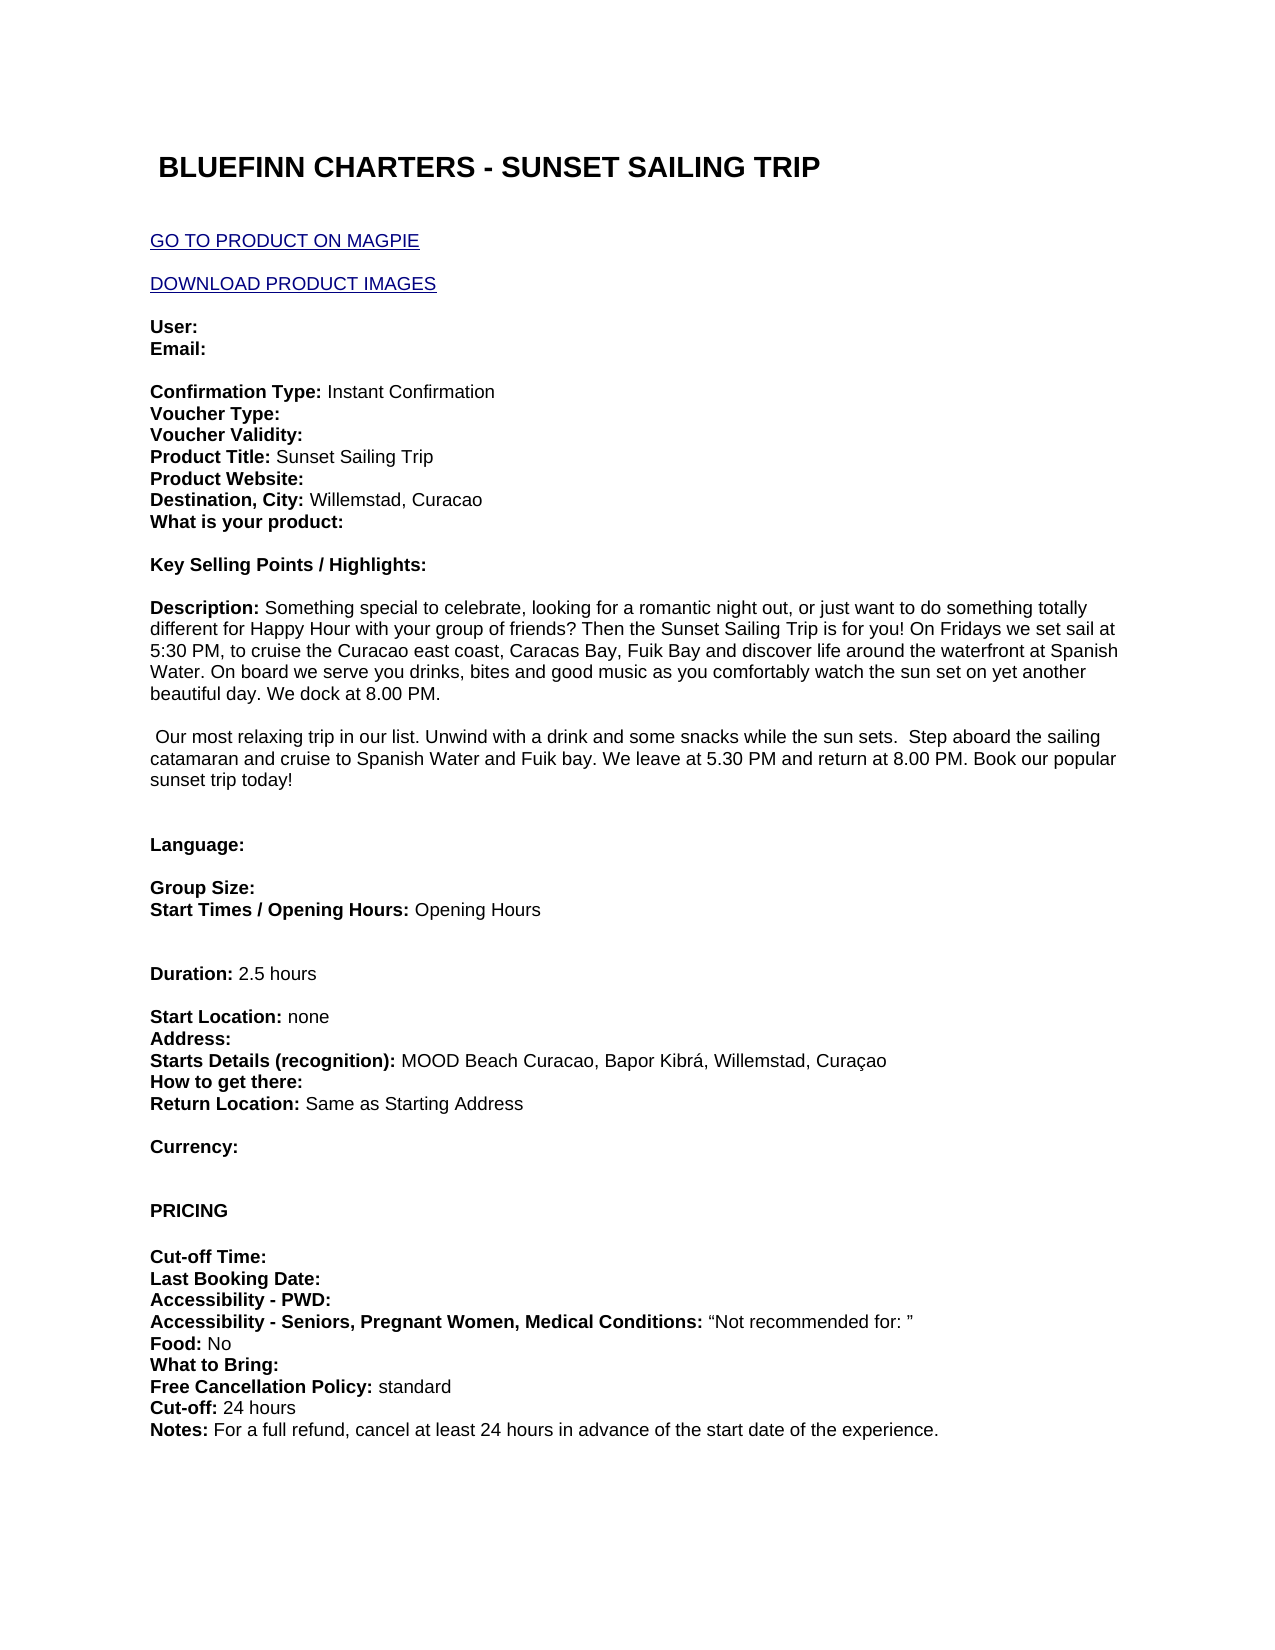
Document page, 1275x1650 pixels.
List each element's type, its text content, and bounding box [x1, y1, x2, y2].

text Confirmation Type: Instant Confirmation [150, 381, 1125, 403]
text Accessibility - Seniors, Pregnant Women, Medical Conditions: “Not recommended for: ” [150, 1311, 1125, 1332]
text What to Bring: [150, 1354, 1125, 1375]
text DOWNLOAD PRODUCT IMAGES [150, 273, 1125, 295]
text Last Booking Date: [150, 1268, 1125, 1289]
text Address: [150, 1028, 1125, 1049]
text Food: No [150, 1332, 1125, 1354]
text Group Size: [150, 877, 1125, 898]
text What is your product: [150, 510, 1125, 532]
text Accessibility - PWD: [150, 1289, 1125, 1311]
text Return Location: Same as Starting Address [150, 1093, 1125, 1114]
text Notes: For a full refund, cancel at least 24 hours in advance of the start date of the experience. [150, 1418, 1125, 1440]
text Voucher Type: [150, 403, 1125, 424]
text Product Title: Sunset Sailing Trip [150, 446, 1125, 467]
text Free Cancellation Policy: standard [150, 1375, 1125, 1397]
text Start Location: none [150, 1006, 1125, 1028]
text Destination, City: Willemstad, Curacao [150, 489, 1125, 510]
text Starts Details (recognition): MOOD Beach Curacao, Bapor Kibrá, Willemstad, Curaçao [150, 1049, 1125, 1071]
text Our most relaxing trip in our list. Unwind with a drink and some snacks while the sun sets. Step aboard the sailing catamaran and cruise to Spanish Water and Fuik bay. We leave at 5.30 PM and return at 8.00 PM. Book our popular sunset trip today! [150, 726, 1125, 791]
text How to get there: [150, 1071, 1125, 1093]
text Language: [150, 834, 1125, 855]
subtitle Pricing [150, 1200, 1125, 1221]
text Cut-off: 24 hours [150, 1397, 1125, 1418]
text User: [150, 316, 1125, 338]
subtitle BlueFinn Charters - Sunset Sailing Trip [150, 150, 1125, 183]
text Key Selling Points / Highlights: [150, 553, 1125, 575]
text Description: Something special to celebrate, looking for a romantic night out, or just want to do something totally different for Happy Hour with your group of friends? Then the Sunset Sailing Trip is for you! On Fridays we set sail at 5:30 PM, to cruise the Curacao east coast, Caracas Bay, Fuik Bay and discover life around the waterfront at Spanish Water. On board we serve you drinks, bites and good music as you comfortably watch the sun set on yet another beautiful day. We dock at 8.00 PM. [150, 597, 1125, 704]
text Cut-off Time: [150, 1246, 1125, 1268]
text Start Times / Opening Hours: Opening Hours [150, 898, 1125, 920]
text GO TO PRODUCT ON MAGPIE [150, 230, 1125, 252]
text Currency: [150, 1136, 1125, 1157]
text Product Website: [150, 467, 1125, 489]
text Email: [150, 338, 1125, 359]
text Duration: 2.5 hours [150, 963, 1125, 985]
text Voucher Validity: [150, 424, 1125, 446]
